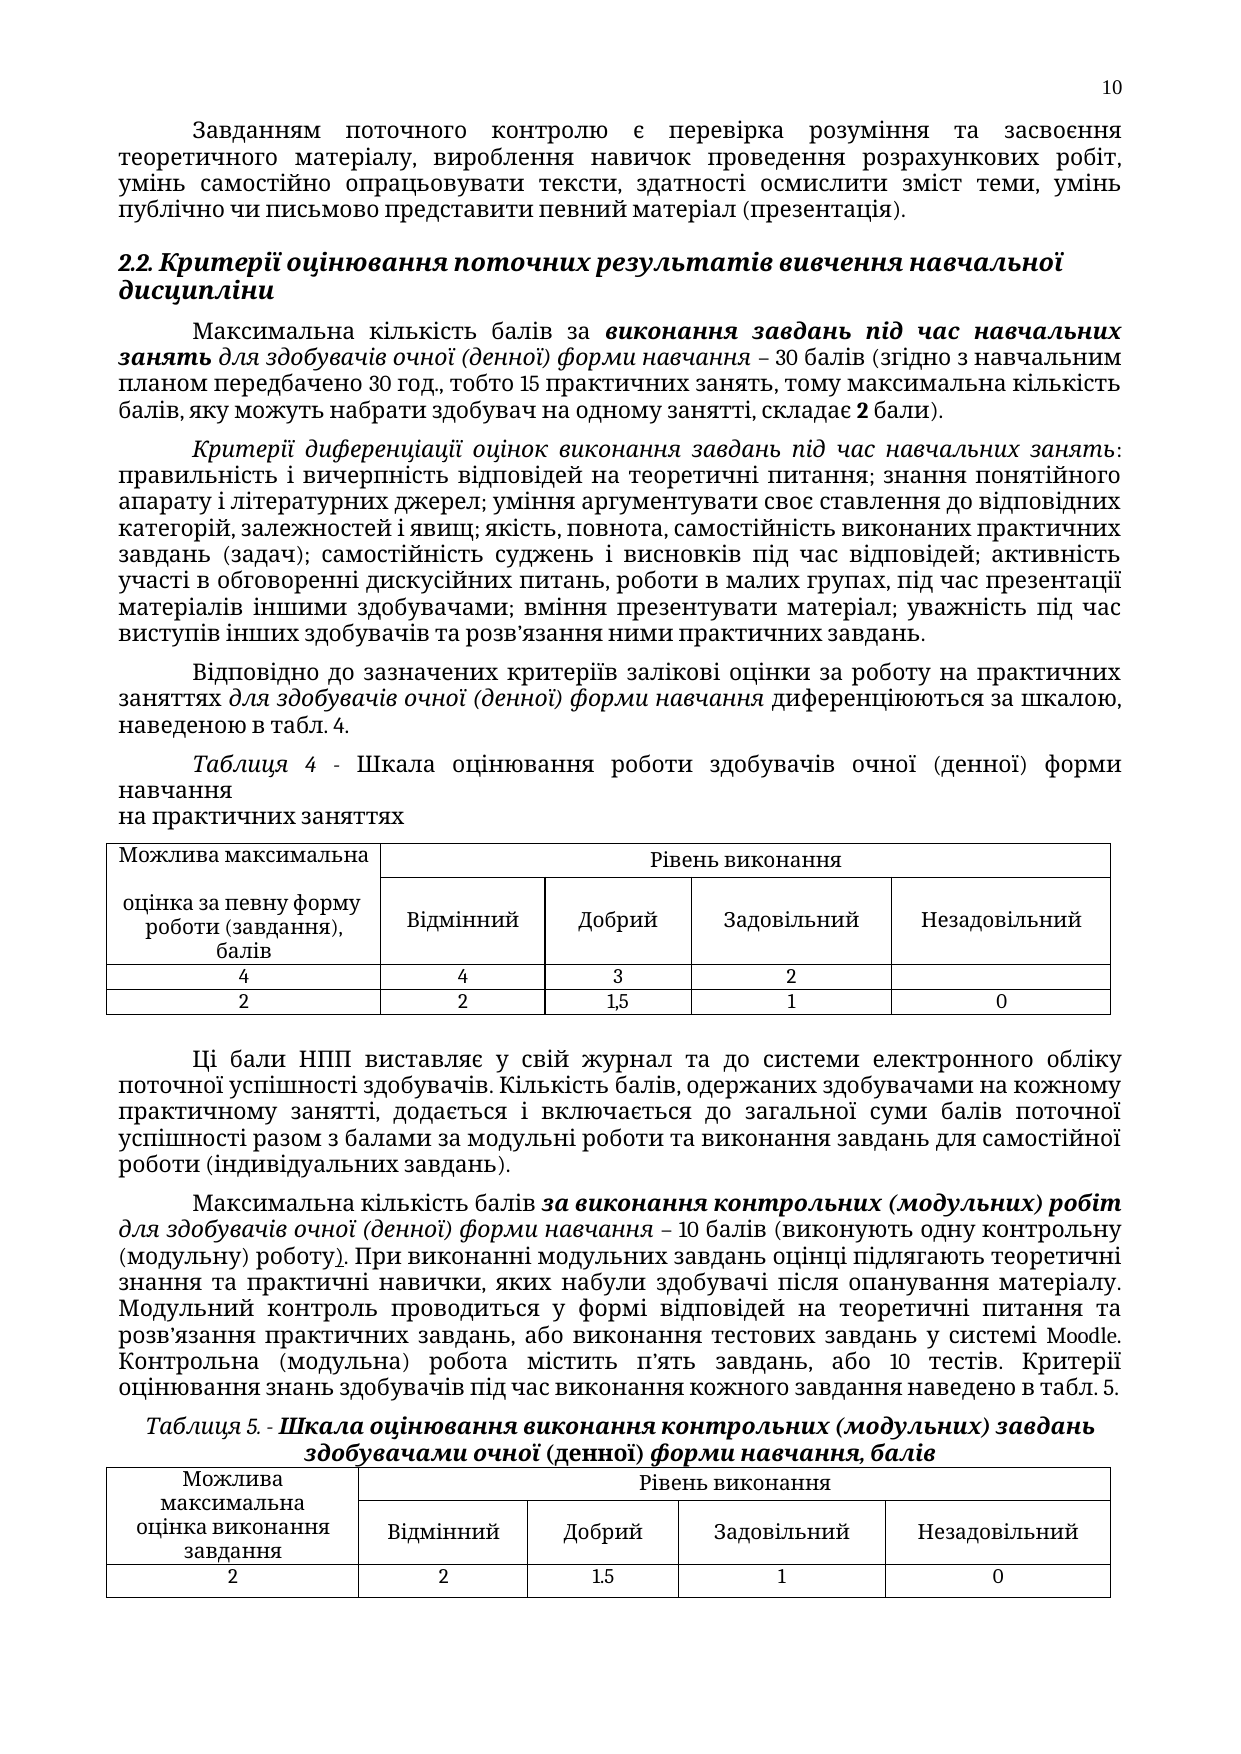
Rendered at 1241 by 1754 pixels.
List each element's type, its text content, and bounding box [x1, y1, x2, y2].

table_cell 1 [692, 990, 891, 1014]
table_cell 3 [546, 965, 691, 989]
text Максимальна кількість балів за виконання контрольних (модульних) робіт для здобувачів очної (денної) форми навчання – 10 балів (виконують одну контрольну (модульну) роботу). При виконанні модульних завдань оцінці підлягають теоретичні знання та практичні навички, яких набули здобувачі після опанування матеріалу. Модульний контроль проводиться у формі відповідей на теоретичні питання та розв’язання практичних завдань, або виконання тестових завдань у системі Moodle. Контрольна (модульна) робота містить п’ять завдань, або 10 тестів. Критерії оцінювання знань здобувачів під час виконання кожного завдання наведено в табл. 5. [118, 1191, 1122, 1402]
table_cell 1,5 [546, 990, 691, 1014]
table_cell Задовільний [692, 878, 891, 964]
table_header Рівень виконання [381, 844, 1110, 877]
text Відповідно до зазначених критеріїв залікові оцінки за роботу на практичних заняттях для здобувачів очної (денної) форми навчання диференціюються за шкалою, наведеною в табл. 4. [118, 660, 1122, 739]
table_header Рівень виконання [359, 1468, 1110, 1500]
subtitle 2.2. Критерії оцінювання поточних результатів вивчення навчальної дисципліни [118, 248, 1122, 306]
table_cell 4 [381, 965, 544, 989]
table_cell 1 [679, 1565, 885, 1597]
table_cell [892, 965, 1110, 989]
table_cell 0 [886, 1565, 1110, 1597]
table_cell Незадовільний [892, 878, 1110, 964]
table_header Можлива максимальна оцінка за певну форму роботи (завдання), балів [107, 844, 380, 964]
table_cell 0 [892, 990, 1110, 1014]
text Ці бали НПП виставляє у свій журнал та до системи електронного обліку поточної успішності здобувачів. Кількість балів, одержаних здобувачами на кожному практичному занятті, додається і включається до загальної суми балів поточної успішності разом з балами за модульні роботи та виконання завдань для самостійної роботи (індивідуальних завдань). [118, 1046, 1122, 1178]
table_cell Незадовільний [886, 1501, 1110, 1564]
text Таблиця 4 - Шкала оцінювання роботи здобувачів очної (денної) форми навчання на практичних заняттях [118, 751, 1122, 830]
table_header Можлива максимальна оцінка виконання завдання [107, 1468, 358, 1564]
table_cell Добрий [528, 1501, 678, 1564]
text Завданням поточного контролю є перевірка розуміння та засвоєння теоретичного матеріалу, вироблення навичок проведення розрахункових робіт, умінь самостійно опрацьовувати тексти, здатності осмислити зміст теми, умінь публічно чи письмово представити певний матеріал (презентація). [118, 118, 1122, 223]
table_cell Відмінний [381, 878, 544, 964]
table_cell 2 [692, 965, 891, 989]
table_cell 2 [359, 1565, 527, 1597]
table_cell Задовільний [679, 1501, 885, 1564]
table_cell Добрий [546, 878, 691, 964]
table_cell Відмінний [359, 1501, 527, 1564]
text Таблиця 5. - Шкала оцінювання виконання контрольних (модульних) завдань здобувачами очної (денної) форми навчання, балів [118, 1414, 1122, 1467]
table_cell 2 [107, 990, 380, 1014]
table_cell 1.5 [528, 1565, 678, 1597]
table_cell 2 [381, 990, 544, 1014]
table_cell 4 [107, 965, 380, 989]
text Максимальна кількість балів за виконання завдань під час навчальних занять для здобувачів очної (денної) форми навчання – 30 балів (згідно з навчальним планом передбачено 30 год., тобто 15 практичних занять, тому максимальна кількість балів, яку можуть набрати здобувач на одному занятті, складає 2 бали). [118, 318, 1122, 424]
text Критерії диференціації оцінок виконання завдань під час навчальних занять: правильність і вичерпність відповідей на теоретичні питання; знання понятійного апарату і літературних джерел; уміння аргументувати своє ставлення до відповідних категорій, залежностей і явищ; якість, повнота, самостійність виконаних практичних завдань (задач); самостійність суджень і висновків під час відповідей; активність участі в обговоренні дискусійних питань, роботи в малих групах, під час презентації матеріалів іншими здобувачами; вміння презентувати матеріал; уважність під час виступів інших здобувачів та розв’язання ними практичних завдань. [118, 436, 1122, 647]
table_cell 2 [107, 1565, 358, 1597]
